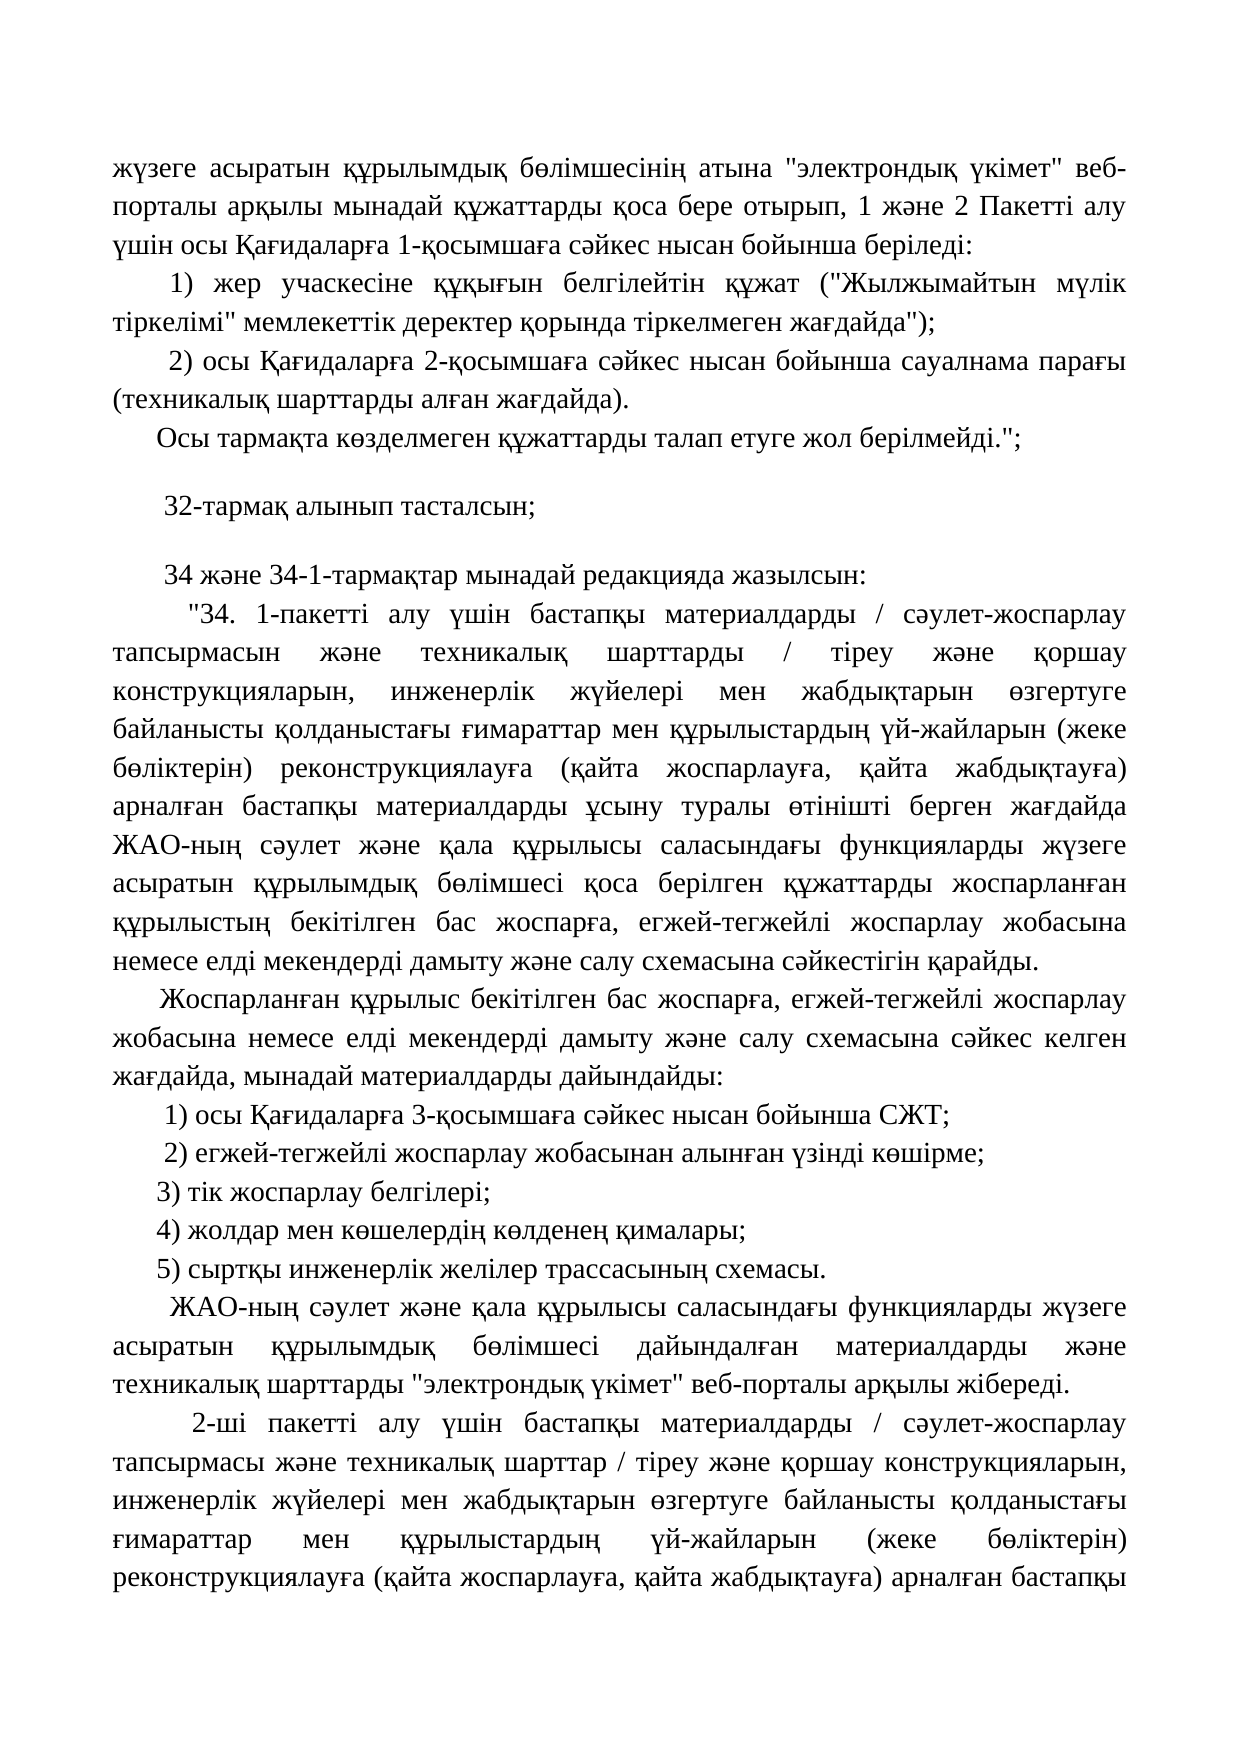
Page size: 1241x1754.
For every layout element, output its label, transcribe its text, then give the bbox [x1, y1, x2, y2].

text 1) осы Қағидаларға 3-қосымшаға сәйкес нысан бойынша СЖТ; [112, 1097, 1128, 1130]
text Жоспарланған құрылыс бекітілген бас жоспарға, егжей-тегжейлі жоспарлау жобасына немесе елді мекендерді дамыту және салу схемасына сәйкес келген жағдайда, мынадай материалдарды дайындайды: [112, 981, 1128, 1092]
text 5) сыртқы инженерлік желілер трассасының схемасы. [112, 1251, 1128, 1284]
text ЖАО-ның сәулет және қала құрылысы саласындағы функцияларды жүзеге асыратын құрылымдық бөлімшесі дайындалған материалдарды және техникалық шарттарды "электрондық үкімет" веб-порталы арқылы жібереді. [112, 1289, 1128, 1400]
text "34. 1-пакетті алу үшін бастапқы материалдарды / сәулет-жоспарлау тапсырмасын және техникалық шарттарды / тіреу және қоршау конструкцияларын, инженерлік жүйелері мен жабдықтарын өзгертуге байланысты қолданыстағы ғимараттар мен құрылыстардың үй-жайларын (жеке бөліктерін) реконструкциялауға (қайта жоспарлауға, қайта жабдықтауға) арналған бастапқы материалдарды ұсыну туралы өтінішті берген жағдайда ЖАО-ның сәулет және қала құрылысы саласындағы функцияларды жүзеге асыратын құрылымдық бөлімшесі қоса берілген құжаттарды жоспарланған құрылыстың бекітілген бас жоспарға, егжей-тегжейлі жоспарлау жобасына немесе елді мекендерді дамыту және салу схемасына сәйкестігін қарайды. [112, 596, 1128, 976]
text 2) осы Қағидаларға 2-қосымшаға сәйкес нысан бойынша сауалнама парағы (техникалық шарттарды алған жағдайда). [112, 343, 1128, 415]
text Осы тармақта көзделмеген құжаттарды талап етуге жол берілмейді."; [112, 420, 1128, 453]
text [112, 150, 1128, 261]
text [112, 1405, 1128, 1593]
text 4) жолдар мен көшелердің көлденең қималары; [112, 1212, 1128, 1246]
text 32-тармақ алынып тасталсын; [112, 488, 1128, 522]
text 34 және 34-1-тармақтар мынадай редакцияда жазылсын: [112, 557, 1128, 591]
text 3) тік жоспарлау белгілері; [112, 1174, 1128, 1207]
text 1) жер учаскесіне құқығын белгілейтін құжат ("Жылжымайтын мүлік тіркелімі" мемлекеттік деректер қорында тіркелмеген жағдайда"); [112, 266, 1128, 338]
text 2) егжей-тегжейлі жоспарлау жобасынан алынған үзінді көшірме; [112, 1135, 1128, 1169]
